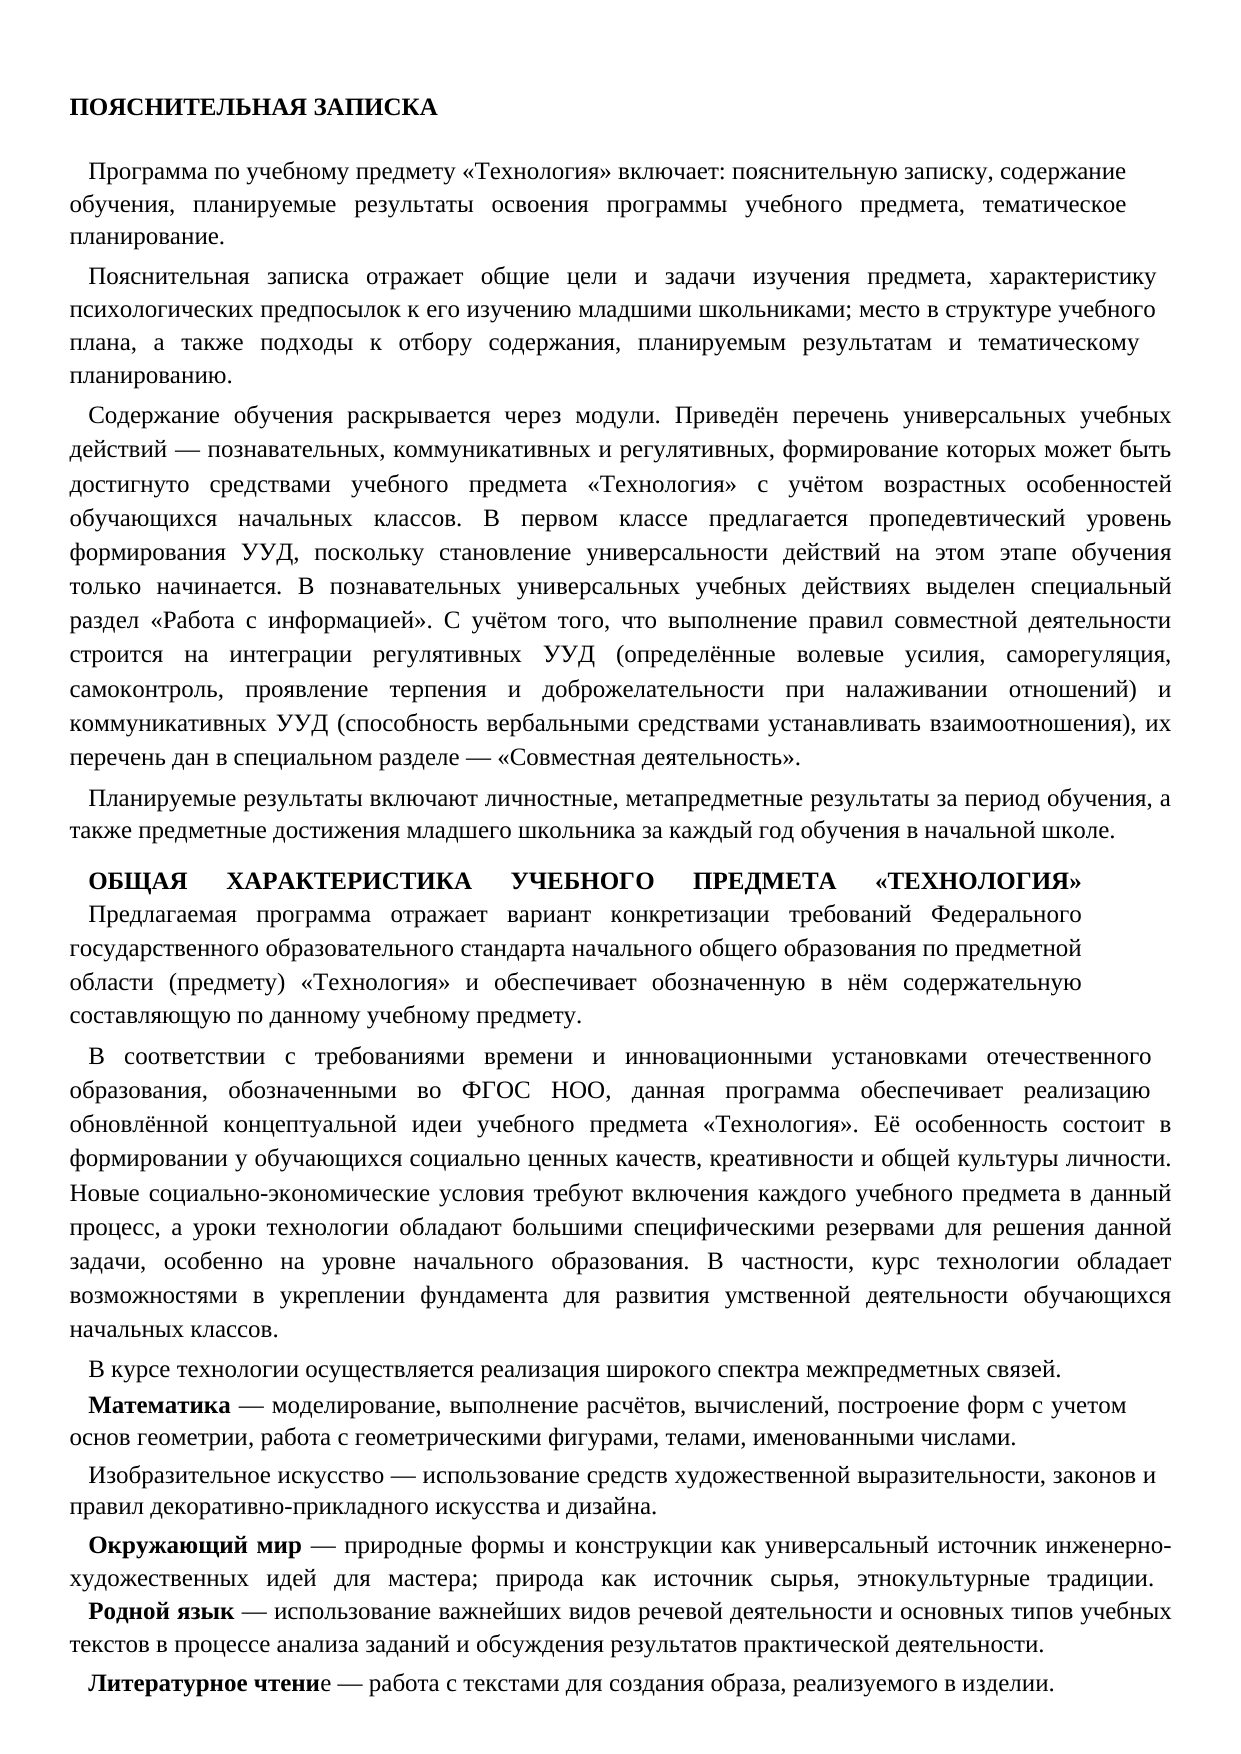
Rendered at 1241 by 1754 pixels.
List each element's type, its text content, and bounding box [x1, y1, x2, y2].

text Пояснительная записка отражает общие цели и задачи изучения предмета, характеристику психологических предпосылок к его изучению младшими школьниками; место в структуре учебного плана, а также подходы к отбору содержания, планируемым результатам и тематическому планированию. [69, 261, 1157, 389]
text Изобразительное искусство — использование средств художественной выразительности, законов и правил декоративно-прикладного искусства и дизайна. [69, 1460, 1157, 1520]
text ПОЯСНИТЕЛЬНАЯ ЗАПИСКА [69, 93, 1172, 120]
text Математика — моделирование, выполнение расчётов, вычислений, построение форм с учетом основ геометрии, работа с геометрическими фигурами, телами, именованными числами. [69, 1390, 1127, 1450]
text ОБЩАЯ ХАРАКТЕРИСТИКА УЧЕБНОГО ПРЕДМЕТА «ТЕХНОЛОГИЯ» Предлагаемая программа отражает вариант конкретизации требований Федерального государственного образовательного стандарта начального общего образования по предметной области (предмету) «Технология» и обеспечивает обозначенную в нём содержательную составляющую по данному учебному предмету. [69, 866, 1082, 1029]
text Программа по учебному предмету «Технология» включает: пояснительную записку, содержание обучения, планируемые результаты освоения программы учебного предмета, тематическое планирование. [69, 156, 1127, 250]
text Планируемые результаты включают личностные, метапредметные результаты за период обучения, а также предметные достижения младшего школьника за каждый год обучения в начальной школе. [69, 783, 1172, 843]
text Литературное чтение — работа с текстами для создания образа, реализуемого в изделии. [88, 1670, 1172, 1697]
text В курсе технологии осуществляется реализация широкого спектра межпредметных связей. [88, 1356, 1172, 1383]
text Содержание обучения раскрывается через модули. Приведён перечень универсальных учебных действий — познавательных, коммуникативных и регулятивных, формирование которых может быть достигнуто средствами учебного предмета «Технология» с учётом возрастных особенностей обучающихся начальных классов. В первом классе предлагается пропедевтический уровень формирования УУД, поскольку становление универсальности действий на этом этапе обучения только начинается. В познавательных универсальных учебных действиях выделен специальный раздел «Работа с информацией». С учётом того, что выполнение правил совместной деятельности строится на интеграции регулятивных УУД (определённые волевые усилия, саморегуляция, самоконтроль, проявление терпения и доброжелательности при налаживании отношений) и коммуникативных УУД (способность вербальными средствами устанавливать взаимоотношения), их перечень дан в специальном разделе — «Совместная деятельность». [69, 400, 1172, 771]
text Окружающий мир — природные формы и конструкции как универсальный источник инженерно-художественных идей для мастера; природа как источник сырья, этнокультурные традиции. Родной язык — использование важнейших видов речевой деятельности и основных типов учебных текстов в процессе анализа заданий и обсуждения результатов практической деятельности. [69, 1530, 1172, 1658]
text В соответствии с требованиями времени и инновационными установками отечественного образования, обозначенными во ФГОС НОО, данная программа обеспечивает реализацию обновлённой концептуальной идеи учебного предмета «Технология». Её особенность состоит в формировании у обучающихся социально ценных качеств, креативности и общей культуры личности. Новые социально-экономические условия требуют включения каждого учебного предмета в данный процесс, а уроки технологии обладают большими специфическими резервами для решения данной задачи, особенно на уровне начального образования. В частности, курс технологии обладает возможностями в укреплении фундамента для развития умственной деятельности обучающихся начальных классов. [69, 1041, 1172, 1343]
